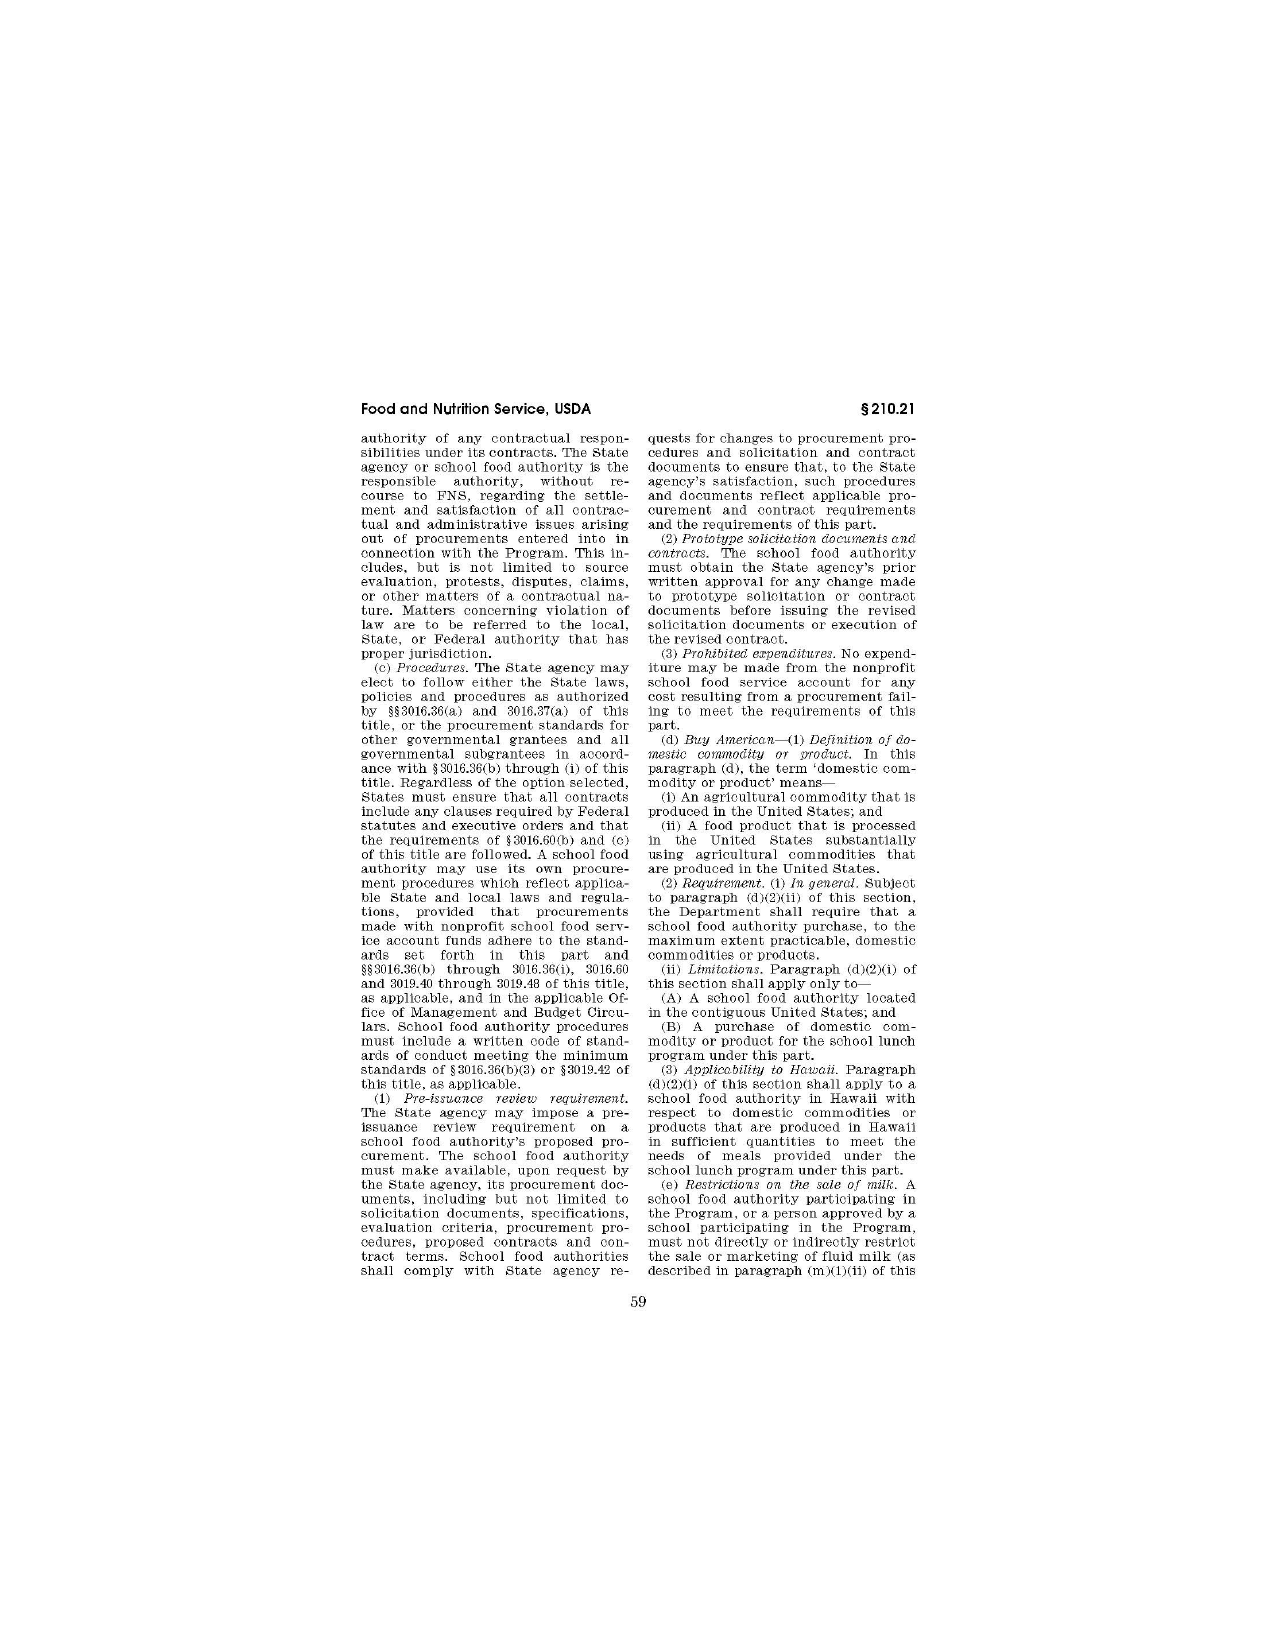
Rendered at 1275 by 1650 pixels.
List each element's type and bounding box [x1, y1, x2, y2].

picture [150, 150, 1125, 1412]
